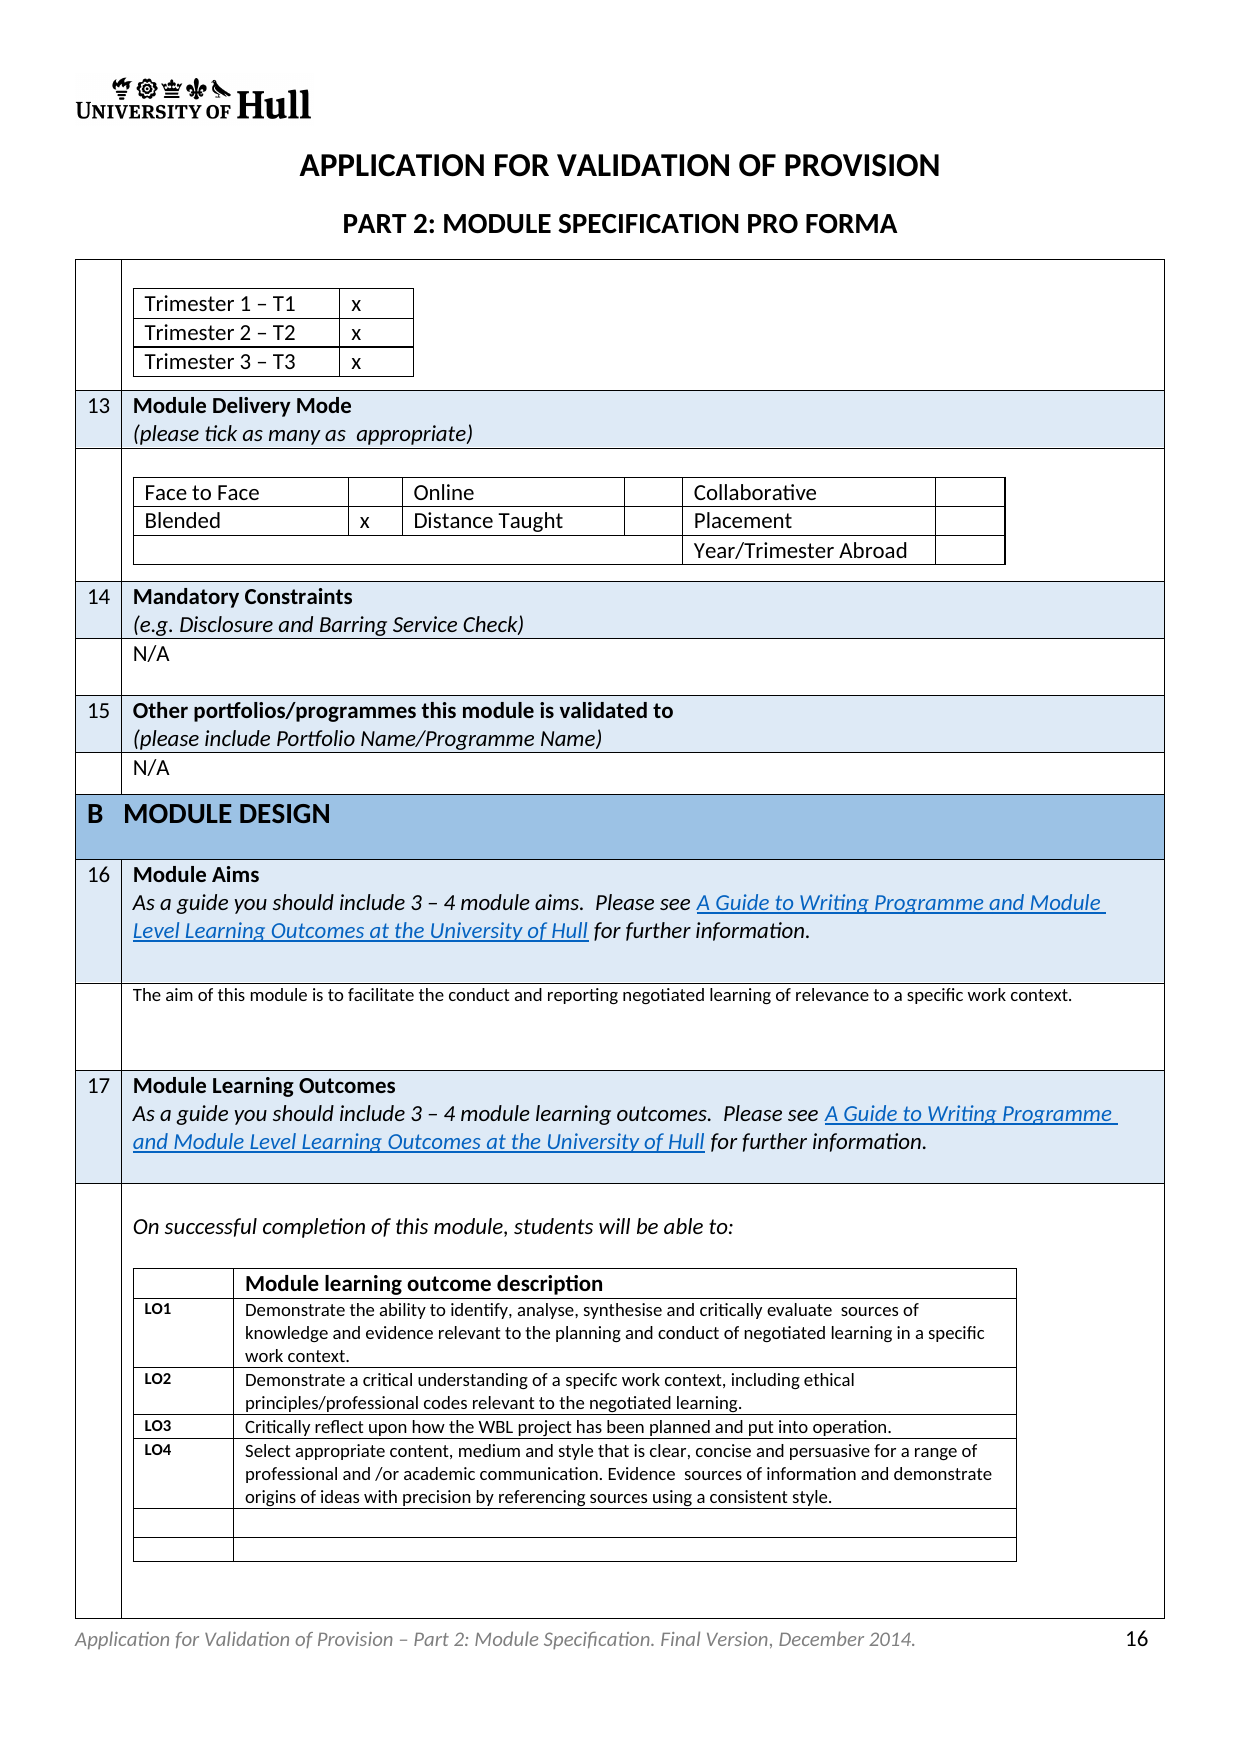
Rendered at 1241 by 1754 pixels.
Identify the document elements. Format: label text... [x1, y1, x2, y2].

table_cell N/A [122, 753, 1164, 794]
table_cell N/A [122, 639, 1164, 695]
table_cell On successful completion of this module, students will be able to: [122, 1184, 1164, 1618]
table_cell 16 [76, 860, 121, 982]
table_cell 13 [76, 391, 121, 447]
table_cell B MODULE DESIGN [76, 795, 1164, 859]
table_cell [122, 449, 1164, 581]
table_cell [122, 260, 1164, 390]
table_cell 14 [76, 582, 121, 638]
table_cell 15 [76, 696, 121, 752]
table_cell The aim of this module is to facilitate the conduct and reporting negotiated learning of relevance to a specific work context. [122, 984, 1164, 1070]
table_cell Mandatory Constraints (e.g. Disclosure and Barring Service Check) [122, 582, 1164, 638]
table_cell 17 [76, 1071, 121, 1183]
table_cell Module Delivery Mode (please tick as many as appropriate) [122, 391, 1164, 447]
table_cell Module Learning Outcomes As a guide you should include 3 – 4 module learning outcomes. Please see A Guide to Writing Programme and Module Level Learning Outcomes at the University of Hull for further information. [122, 1071, 1164, 1183]
table_cell [76, 1184, 121, 1618]
picture [75, 73, 314, 126]
table_cell [76, 984, 121, 1070]
table_cell [76, 449, 121, 581]
table_cell [76, 260, 121, 390]
table_cell Other portfolios/programmes this module is validated to (please include Portfolio Name/Programme Name) [122, 696, 1164, 752]
table_cell [76, 639, 121, 695]
table_cell Module Aims As a guide you should include 3 – 4 module aims. Please see A Guide to Writing Programme and Module Level Learning Outcomes at the University of Hull for further information. [122, 860, 1164, 982]
table_cell [76, 753, 121, 794]
